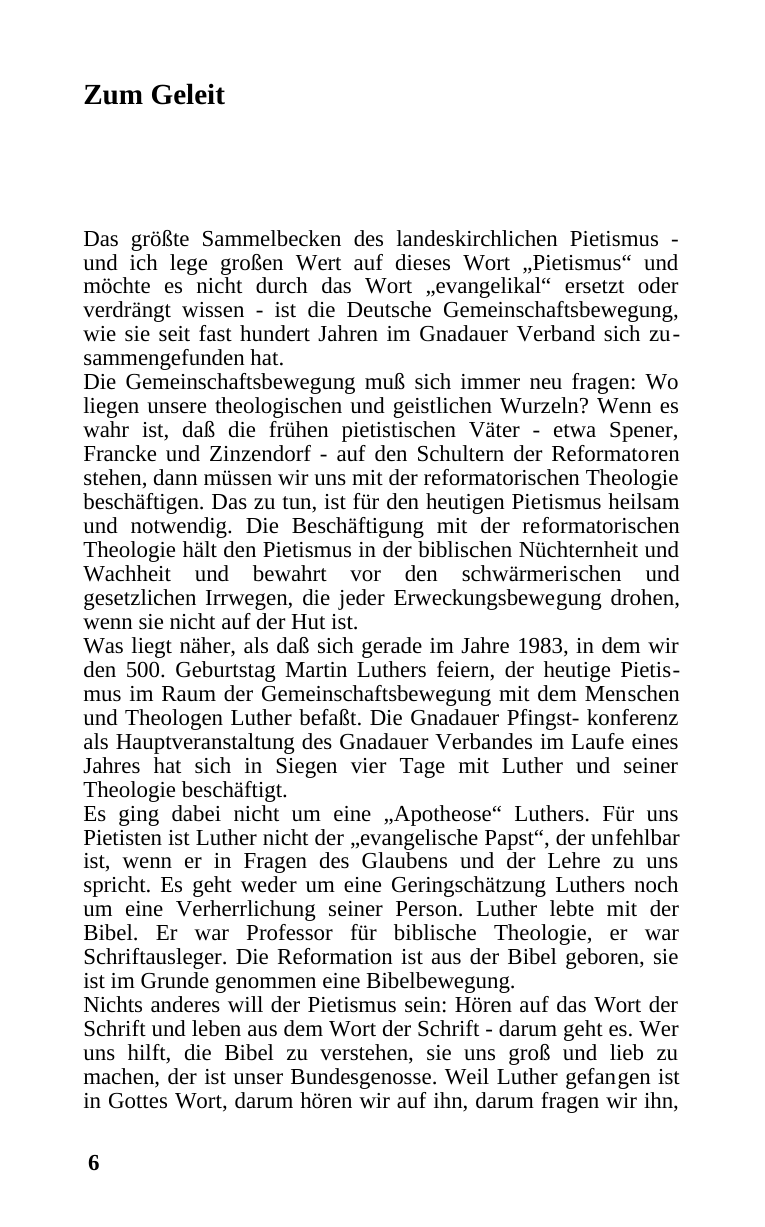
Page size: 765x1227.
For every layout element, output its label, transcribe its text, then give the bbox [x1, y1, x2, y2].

text Was liegt näher, als daß sich gerade im Jahre 1983, in dem wir den 500. Geburtstag Martin Luthers feiern, der heutige Pietismus im Raum der Gemeinschaftsbewegung mit dem Menschen und Theologen Luther befaßt. Die Gnadauer Pfingst- konferenz als Hauptveranstaltung des Gnadauer Verbandes im Laufe eines Jahres hat sich in Siegen vier Tage mit Luther und seiner Theologie beschäftigt. [83, 634, 680, 802]
subtitle Zum Geleit [83, 81, 680, 110]
text Das größte Sammelbecken des landeskirchlichen Pietismus - und ich lege großen Wert auf dieses Wort „Pietismus“ und möchte es nicht durch das Wort „evangelikal“ ersetzt oder verdrängt wissen - ist die Deutsche Gemeinschaftsbewegung, wie sie seit fast hundert Jahren im Gnadauer Verband sich zusammengefunden hat. [83, 227, 680, 371]
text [83, 993, 680, 1113]
text Die Gemeinschaftsbewegung muß sich immer neu fragen: Wo liegen unsere theologischen und geistlichen Wurzeln? Wenn es wahr ist, daß die frühen pietistischen Väter - etwa Spener, Francke und Zinzendorf - auf den Schultern der Reformatoren stehen, dann müssen wir uns mit der reformatorischen Theologie beschäftigen. Das zu tun, ist für den heutigen Pietismus heilsam und notwendig. Die Beschäftigung mit der reformatorischen Theologie hält den Pietismus in der biblischen Nüchternheit und Wachheit und bewahrt vor den schwärmerischen und gesetzlichen Irrwegen, die jeder Erweckungsbewegung drohen, wenn sie nicht auf der Hut ist. [83, 371, 680, 634]
text Es ging dabei nicht um eine „Apotheose“ Luthers. Für uns Pietisten ist Luther nicht der „evangelische Papst“, der unfehlbar ist, wenn er in Fragen des Glaubens und der Lehre zu uns spricht. Es geht weder um eine Geringschätzung Luthers noch um eine Verherrlichung seiner Person. Luther lebte mit der Bibel. Er war Professor für biblische Theologie, er war Schriftausleger. Die Reformation ist aus der Bibel geboren, sie ist im Grunde genommen eine Bibelbewegung. [83, 802, 680, 993]
